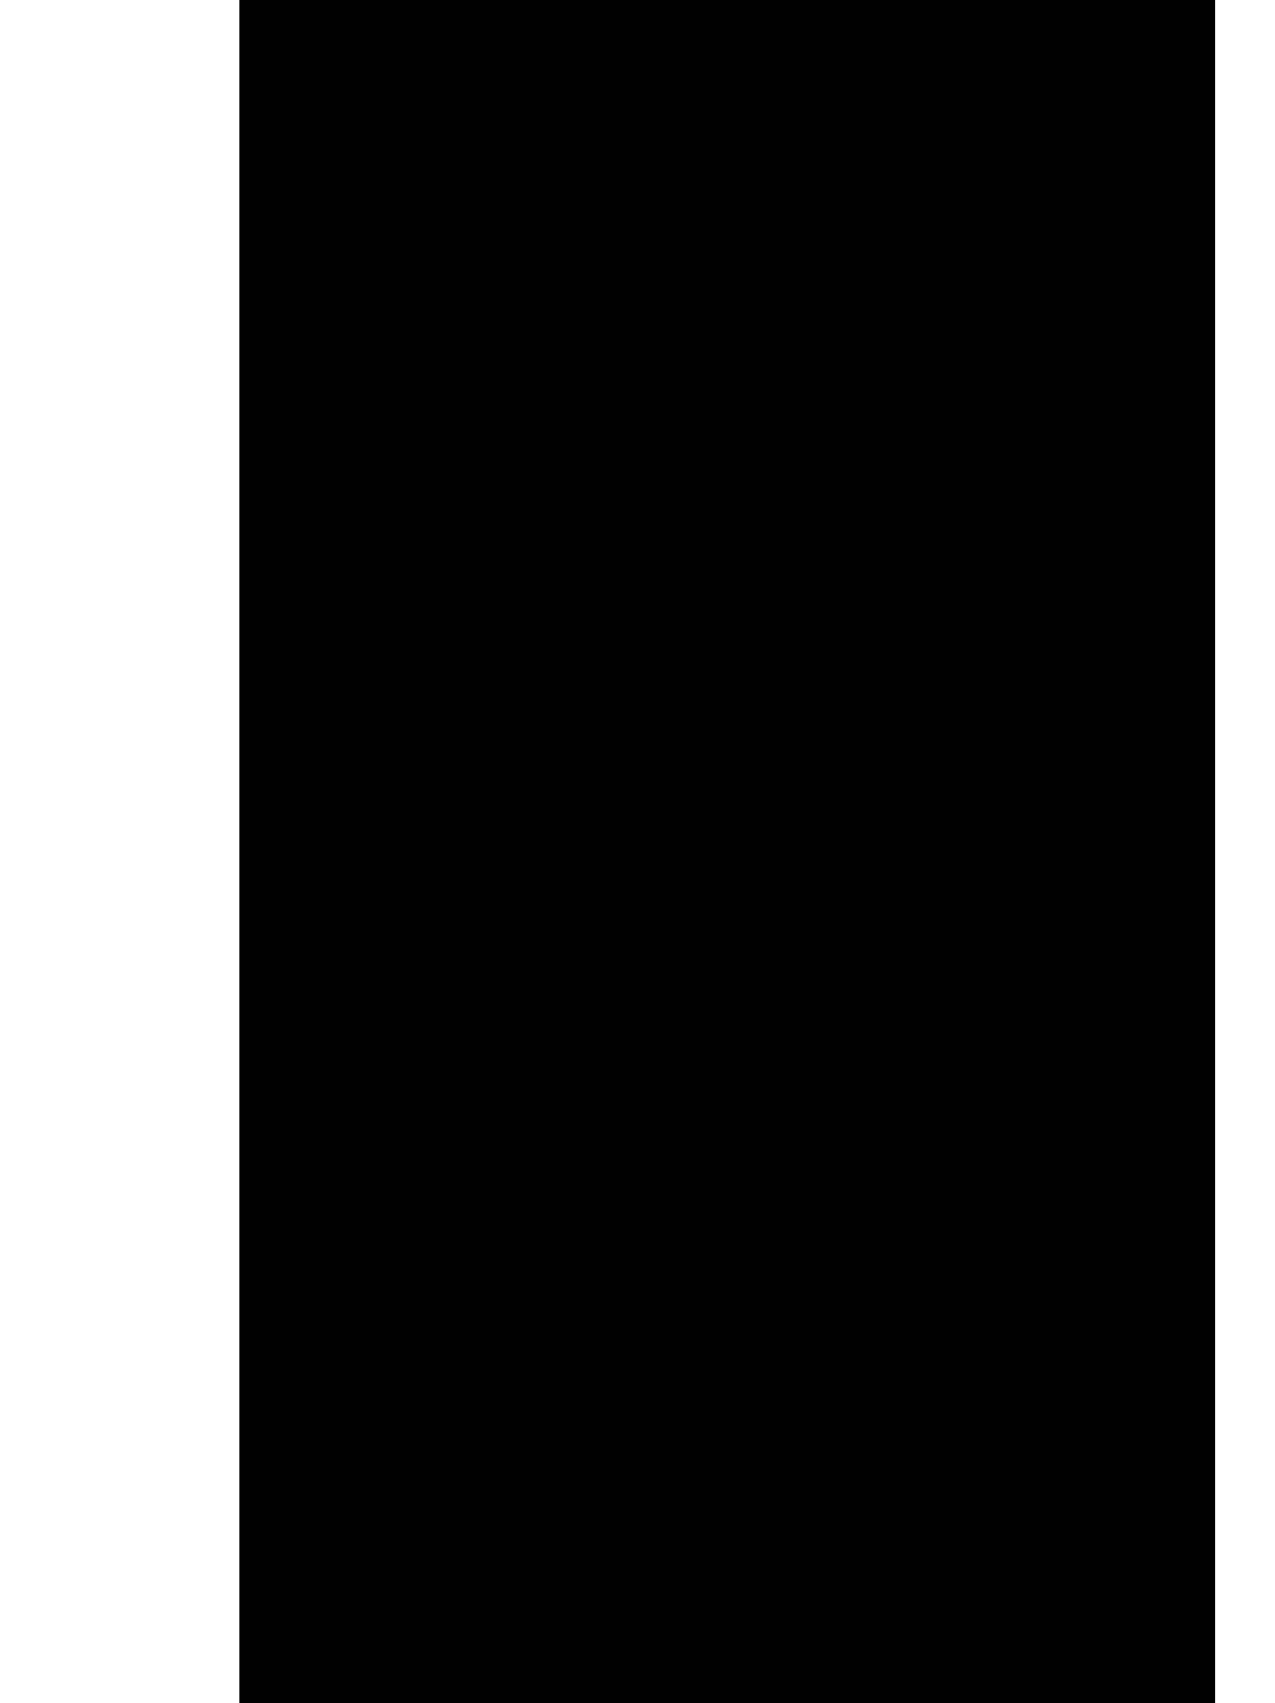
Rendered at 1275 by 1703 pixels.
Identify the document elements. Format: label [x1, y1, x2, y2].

picture [239, 0, 1216, 1703]
